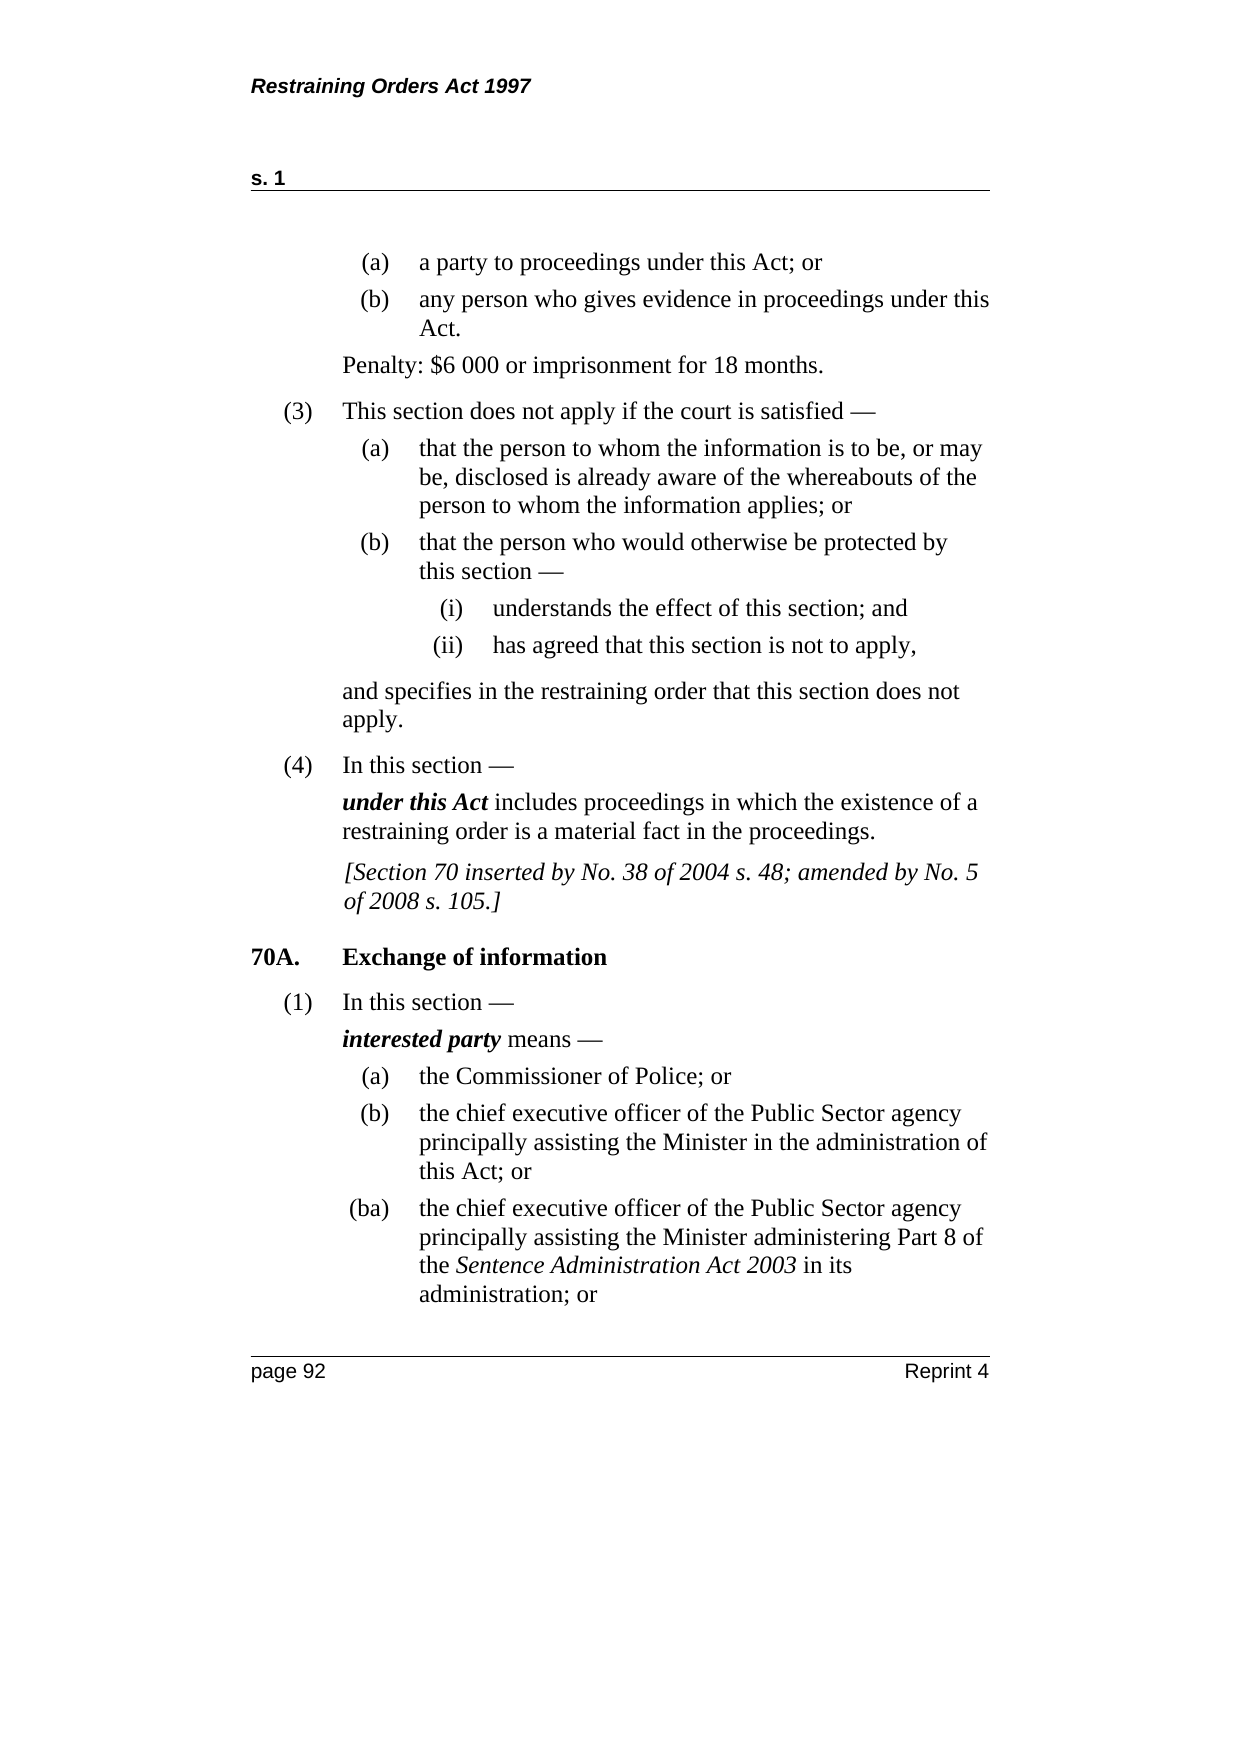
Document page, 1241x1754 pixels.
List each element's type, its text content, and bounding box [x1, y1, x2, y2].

text (b) any person who gives evidence in proceedings under this Act. [251, 284, 990, 342]
text interested party means — [251, 1024, 990, 1053]
subtitle 70A. Exchange of information [251, 942, 990, 970]
text (b) the chief executive officer of the Public Sector agency principally assisting the Minister in the administration of this Act; or [251, 1098, 990, 1184]
text (i) understands the effect of this section; and [251, 593, 990, 622]
text and specifies in the restraining order that this section does not apply. [251, 676, 990, 733]
text (1) In this section — [251, 987, 990, 1016]
text (ba) the chief executive officer of the Public Sector agency principally assisting the Minister administering Part 8 of the Sentence Administration Act 2003 in its administration; or [251, 1193, 990, 1308]
text Penalty: $6 000 or imprisonment for 18 months. [251, 350, 990, 379]
text (3) This section does not apply if the court is satisfied — [251, 396, 990, 424]
text under this Act includes proceedings in which the existence of a restraining order is a material fact in the proceedings. [251, 787, 990, 844]
text [Section 70 inserted by No. 38 of 2004 s. 48; amended by No. 5 of 2008 s. 105.] [251, 857, 990, 914]
text (4) In this section — [251, 750, 990, 779]
text (b) that the person who would otherwise be protected by this section — [251, 527, 990, 585]
text (a) that the person to whom the information is to be, or may be, disclosed is already aware of the whereabouts of the person to whom the information applies; or [251, 433, 990, 519]
text (a) the Commissioner of Police; or [251, 1061, 990, 1090]
text (ii) has agreed that this section is not to apply, [251, 630, 990, 659]
text (a) a party to proceedings under this Act; or [251, 247, 990, 276]
